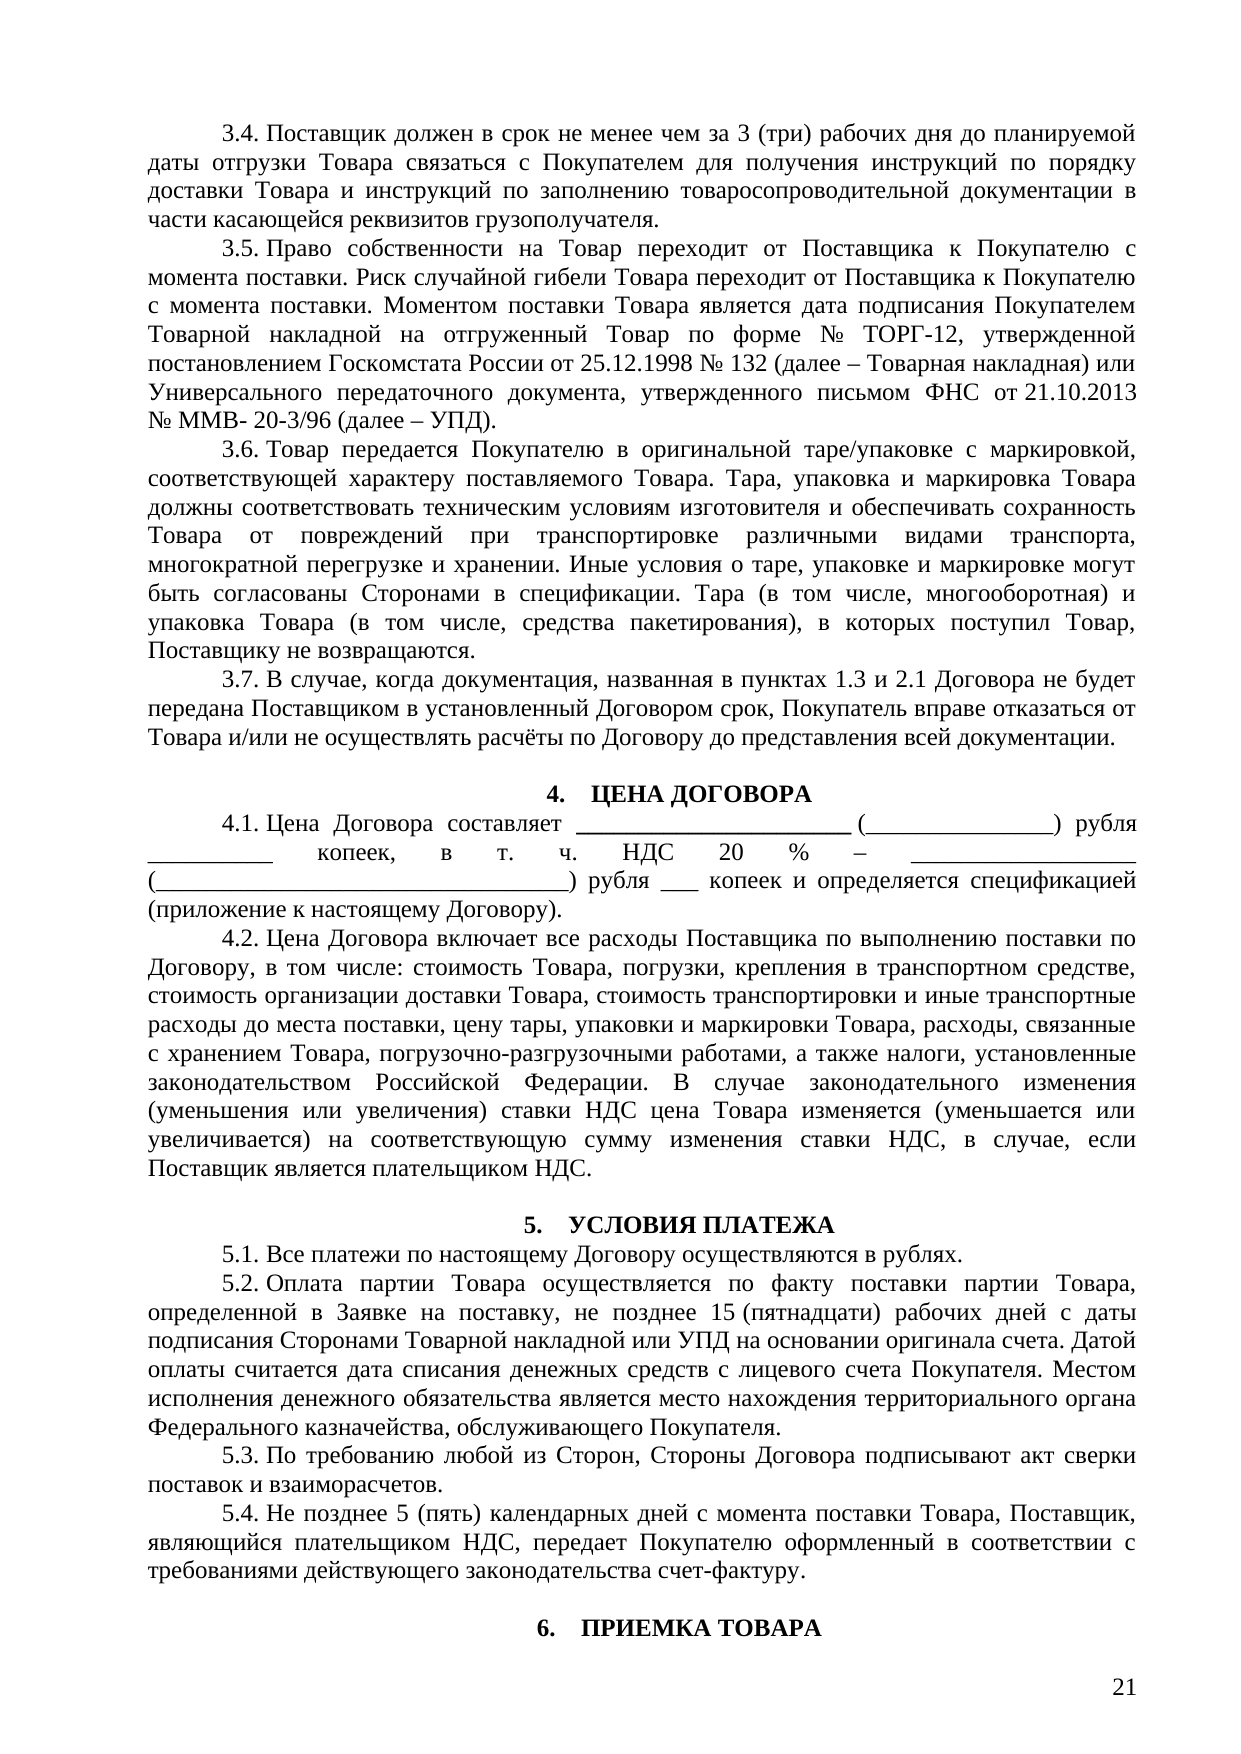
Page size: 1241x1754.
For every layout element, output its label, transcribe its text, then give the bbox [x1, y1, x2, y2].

list Оплата партии Товара осуществляется по факту поставки партии Товара, определенной в Заявке на поставку, не позднее 15 (пятнадцати) рабочих дней с даты подписания Сторонами Товарной накладной или УПД на основании оригинала счета. Датой оплаты считается дата списания денежных средств с лицевого счета Покупателя. Местом исполнения денежного обязательства является место нахождения территориального органа Федерального казначейства, обслуживающего Покупателя. [148, 1268, 1137, 1441]
list Товар передается Покупателю в оригинальной таре/упаковке с маркировкой, соответствующей характеру поставляемого Товара. Тара, упаковка и маркировка Товара должны соответствовать техническим условиям изготовителя и обеспечивать сохранность Товара от повреждений при транспортировке различными видами транспорта, многократной перегрузке и хранении. Иные условия о таре, упаковке и маркировке могут быть согласованы Сторонами в спецификации. Тара (в том числе, многооборотная) и упаковка Товара (в том числе, средства пакетирования), в которых поступил Товар, Поставщику не возвращаются. [148, 434, 1137, 664]
list Цена Договора включает все расходы Поставщика по выполнению поставки по Договору, в том числе: стоимость Товара, погрузки, крепления в транспортном средстве, стоимость организации доставки Товара, стоимость транспортировки и иные транспортные расходы до места поставки, цену тары, упаковки и маркировки Товара, расходы, связанные с хранением Товара, погрузочно-разгрузочными работами, а также налоги, установленные законодательством Российской Федерации. В случае законодательного изменения (уменьшения или увеличения) ставки НДС цена Товара изменяется (уменьшается или увеличивается) на соответствующую сумму изменения ставки НДС, в случае, если Поставщик является плательщиком НДС. [148, 923, 1137, 1182]
list Цена Договора составляет ______________________ (_______________) рубля __________ копеек, в т. ч. НДС 20 % – __________________ (_________________________________) рубля ___ копеек и определяется спецификацией (приложение к настоящему Договору). [148, 808, 1137, 923]
list Не позднее 5 (пять) календарных дней с момента поставки Товара, Поставщик, являющийся плательщиком НДС, передает Покупателю оформленный в соответствии с требованиями действующего законодательства счет-фактуру. [148, 1498, 1137, 1584]
list ПРИЕМКА ТОВАРА [148, 1613, 1137, 1642]
list УСЛОВИЯ ПЛАТЕЖА [148, 1211, 1137, 1239]
list Поставщик должен в срок не менее чем за 3 (три) рабочих дня до планируемой даты отгрузки Товара связаться с Покупателем для получения инструкций по порядку доставки Товара и инструкций по заполнению товаросопроводительной документации в части касающейся реквизитов грузополучателя. [148, 118, 1137, 233]
list Все платежи по настоящему Договору осуществляются в рублях. [148, 1239, 1137, 1268]
list Право собственности на Товар переходит от Поставщика к Покупателю с момента поставки. Риск случайной гибели Товара переходит от Поставщика к Покупателю с момента поставки. Моментом поставки Товара является дата подписания Покупателем Товарной накладной на отгруженный Товар по форме № ТОРГ-12, утвержденной постановлением Госкомстата России от 25.12.1998 № 132 (далее – Товарная накладная) или Универсального передаточного документа, утвержденного письмом ФНС от 21.10.2013 № ММВ- 20-3/96 (далее – УПД). [148, 233, 1137, 434]
list В случае, когда документация, названная в пунктах 1.3 и 2.1 Договора не будет передана Поставщиком в установленный Договором срок, Покупатель вправе отказаться от Товара и/или не осуществлять расчёты по Договору до представления всей документации. [148, 664, 1137, 751]
list По требованию любой из Сторон, Стороны Договора подписывают акт сверки поставок и взаиморасчетов. [148, 1441, 1137, 1498]
list ЦЕНА ДОГОВОРА [148, 779, 1137, 808]
